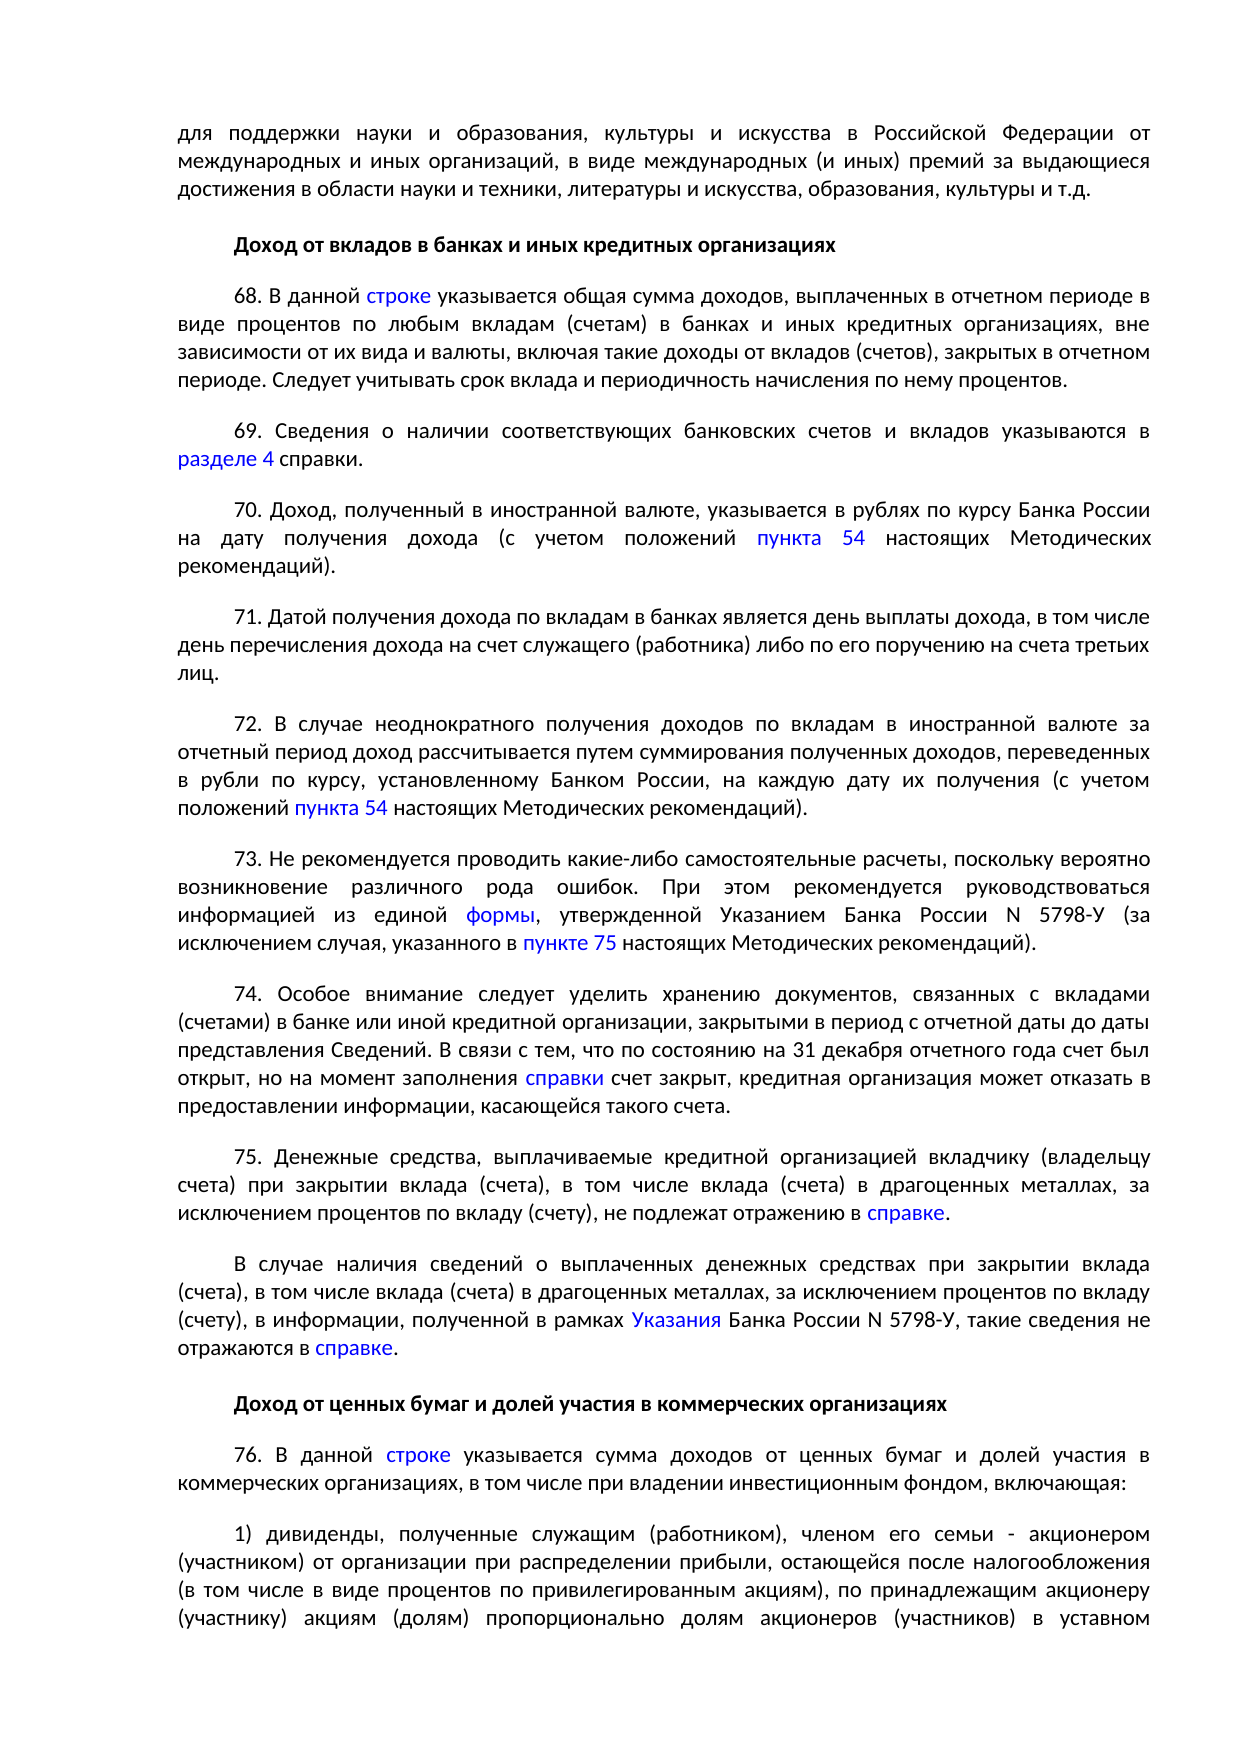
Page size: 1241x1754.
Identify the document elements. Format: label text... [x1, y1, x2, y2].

title Доход от вкладов в банках и иных кредитных организациях [177, 230, 1152, 258]
text 75. Денежные средства, выплачиваемые кредитной организацией вкладчику (владельцу счета) при закрытии вклада (счета), в том числе вклада (счета) в драгоценных металлах, за исключением процентов по вкладу (счету), не подлежат отражению в справке. [177, 1142, 1152, 1226]
title Доход от ценных бумаг и долей участия в коммерческих организациях [177, 1389, 1152, 1417]
text 70. Доход, полученный в иностранной валюте, указывается в рублях по курсу Банка России на дату получения дохода (с учетом положений пункта 54 настоящих Методических рекомендаций). [177, 495, 1152, 579]
text 69. Сведения о наличии соответствующих банковских счетов и вкладов указываются в разделе 4 справки. [177, 416, 1152, 472]
text 71. Датой получения дохода по вкладам в банках является день выплаты дохода, в том числе день перечисления дохода на счет служащего (работника) либо по его поручению на счета третьих лиц. [177, 602, 1152, 686]
text 76. В данной строке указывается сумма доходов от ценных бумаг и долей участия в коммерческих организациях, в том числе при владении инвестиционным фондом, включающая: [177, 1440, 1152, 1496]
text 74. Особое внимание следует уделить хранению документов, связанных с вкладами (счетами) в банке или иной кредитной организации, закрытыми в период с отчетной даты до даты представления Сведений. В связи с тем, что по состоянию на 31 декабря отчетного года счет был открыт, но на момент заполнения справки счет закрыт, кредитная организация может отказать в предоставлении информации, касающейся такого счета. [177, 979, 1152, 1119]
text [177, 118, 1152, 202]
text 73. Не рекомендуется проводить какие-либо самостоятельные расчеты, поскольку вероятно возникновение различного рода ошибок. При этом рекомендуется руководствоваться информацией из единой формы, утвержденной Указанием Банка России N 5798-У (за исключением случая, указанного в пункте 75 настоящих Методических рекомендаций). [177, 844, 1152, 956]
text 68. В данной строке указывается общая сумма доходов, выплаченных в отчетном периоде в виде процентов по любым вкладам (счетам) в банках и иных кредитных организациях, вне зависимости от их вида и валюты, включая такие доходы от вкладов (счетов), закрытых в отчетном периоде. Следует учитывать срок вклада и периодичность начисления по нему процентов. [177, 281, 1152, 393]
text 72. В случае неоднократного получения доходов по вкладам в иностранной валюте за отчетный период доход рассчитывается путем суммирования полученных доходов, переведенных в рубли по курсу, установленному Банком России, на каждую дату их получения (с учетом положений пункта 54 настоящих Методических рекомендаций). [177, 709, 1152, 821]
text В случае наличия сведений о выплаченных денежных средствах при закрытии вклада (счета), в том числе вклада (счета) в драгоценных металлах, за исключением процентов по вкладу (счету), в информации, полученной в рамках Указания Банка России N 5798-У, такие сведения не отражаются в справке. [177, 1249, 1152, 1361]
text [177, 1519, 1152, 1631]
